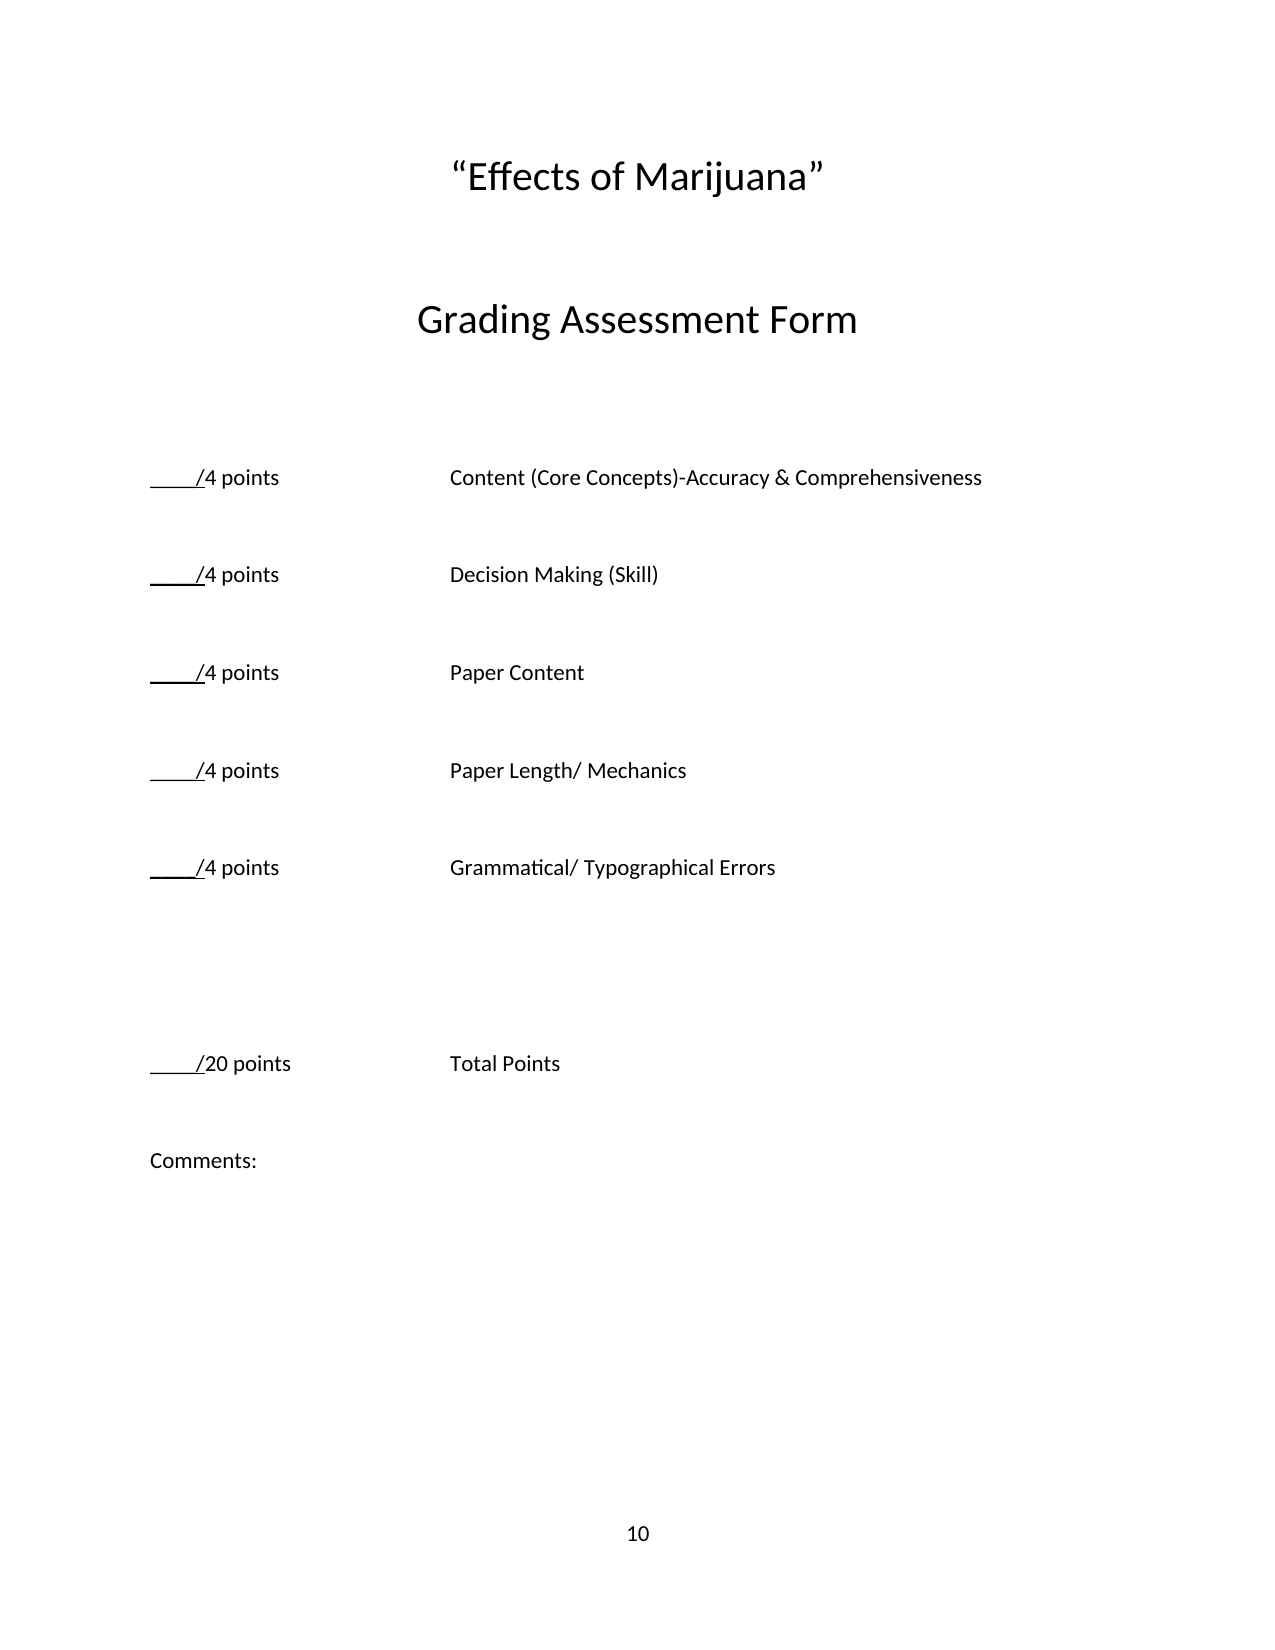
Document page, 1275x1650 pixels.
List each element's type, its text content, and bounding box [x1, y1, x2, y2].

text ____/4 points Content (Core Concepts)-Accuracy & Comprehensiveness [150, 463, 1125, 491]
text ____/4 points Grammatical/ Typographical Errors [150, 853, 1125, 882]
text Comments: [150, 1147, 1125, 1175]
text ____/4 points Decision Making (Skill) [150, 560, 1125, 588]
text ____/4 points Paper Length/ Mechanics [150, 756, 1125, 784]
text Grading Assessment Form [150, 293, 1125, 344]
text ____/20 points Total Points [150, 1049, 1125, 1077]
text ____/4 points Paper Content [150, 658, 1125, 686]
text “Effects of Marijuana” [150, 150, 1125, 201]
